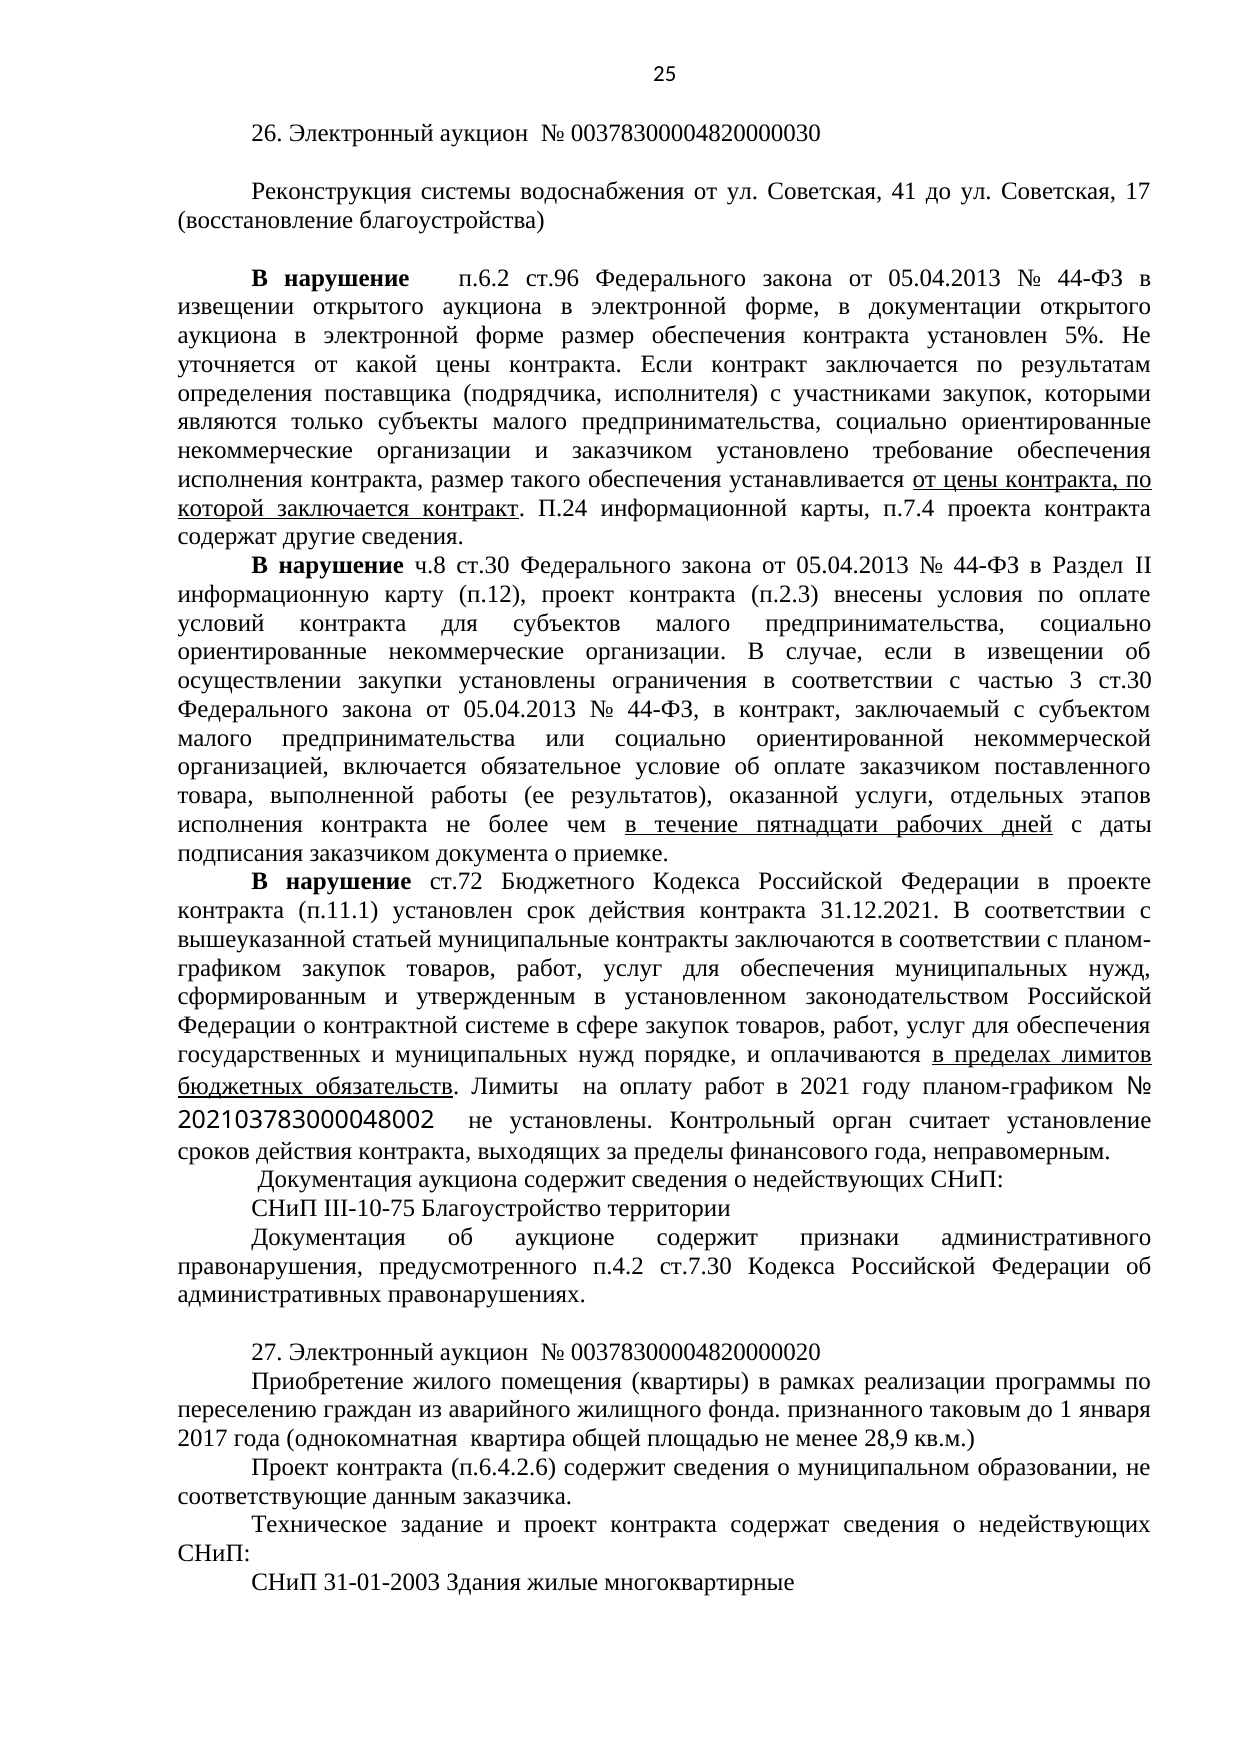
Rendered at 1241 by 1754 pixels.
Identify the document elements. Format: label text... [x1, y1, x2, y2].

text В нарушение п.6.2 ст.96 Федерального закона от 05.04.2013 № 44-ФЗ в извещении открытого аукциона в электронной форме, в документации открытого аукциона в электронной форме размер обеспечения контракта установлен 5%. Не уточняется от какой цены контракта. Если контракт заключается по результатам определения поставщика (подрядчика, исполнителя) с участниками закупок, которыми являются только субъекты малого предпринимательства, социально ориентированные некоммерческие организации и заказчиком установлено требование обеспечения исполнения контракта, размер такого обеспечения устанавливается от цены контракта, по которой заключается контракт. П.24 информационной карты, п.7.4 проекта контракта содержат другие сведения. [177, 263, 1152, 550]
text Техническое задание и проект контракта содержат сведения о недействующих СНиП: [177, 1509, 1152, 1567]
text В нарушение ч.8 ст.30 Федерального закона от 05.04.2013 № 44-ФЗ в Раздел II информационную карту (п.12), проект контракта (п.2.3) внесены условия по оплате условий контракта для субъектов малого предпринимательства, социально ориентированные некоммерческие организации. В случае, если в извещении об осуществлении закупки установлены ограничения в соответствии с частью 3 ст.30 Федерального закона от 05.04.2013 № 44-ФЗ, в контракт, заключаемый с субъектом малого предпринимательства или социально ориентированной некоммерческой организацией, включается обязательное условие об оплате заказчиком поставленного товара, выполненной работы (ее результатов), оказанной услуги, отдельных этапов исполнения контракта не более чем в течение пятнадцати рабочих дней с даты подписания заказчиком документа о приемке. [177, 550, 1152, 866]
text Документация аукциона содержит сведения о недействующих СНиП: [177, 1164, 1152, 1193]
text СНиП 31-01-2003 Здания жилые многоквартирные [177, 1567, 1152, 1596]
text Приобретение жилого помещения (квартиры) в рамках реализации программы по переселению граждан из аварийного жилищного фонда. признанного таковым до 1 января 2017 года (однокомнатная квартира общей площадью не менее 28,9 кв.м.) [177, 1366, 1152, 1452]
text 27. Электронный аукцион № 00378300004820000020 [177, 1337, 1152, 1366]
text Реконструкция системы водоснабжения от ул. Советская, 41 до ул. Советская, 17 (восстановление благоустройства) [177, 176, 1152, 233]
text Проект контракта (п.6.4.2.6) содержит сведения о муниципальном образовании, не соответствующие данным заказчика. [177, 1452, 1152, 1509]
text В нарушение ст.72 Бюджетного Кодекса Российской Федерации в проекте контракта (п.11.1) установлен срок действия контракта 31.12.2021. В соответствии с вышеуказанной статьей муниципальные контракты заключаются в соответствии с планом-графиком закупок товаров, работ, услуг для обеспечения муниципальных нужд, сформированным и утвержденным в установленном законодательством Российской Федерации о контрактной системе в сфере закупок товаров, работ, услуг для обеспечения государственных и муниципальных нужд порядке, и оплачиваются в пределах лимитов бюджетных обязательств. Лимиты на оплату работ в 2021 году планом-графиком № 202103783000048002 не установлены. Контрольный орган считает установление сроков действия контракта, выходящих за пределы финансового года, неправомерным. [177, 866, 1152, 1164]
text СНиП III-10-75 Благоустройство территории [177, 1193, 1152, 1222]
text 26. Электронный аукцион № 00378300004820000030 [177, 118, 1152, 147]
